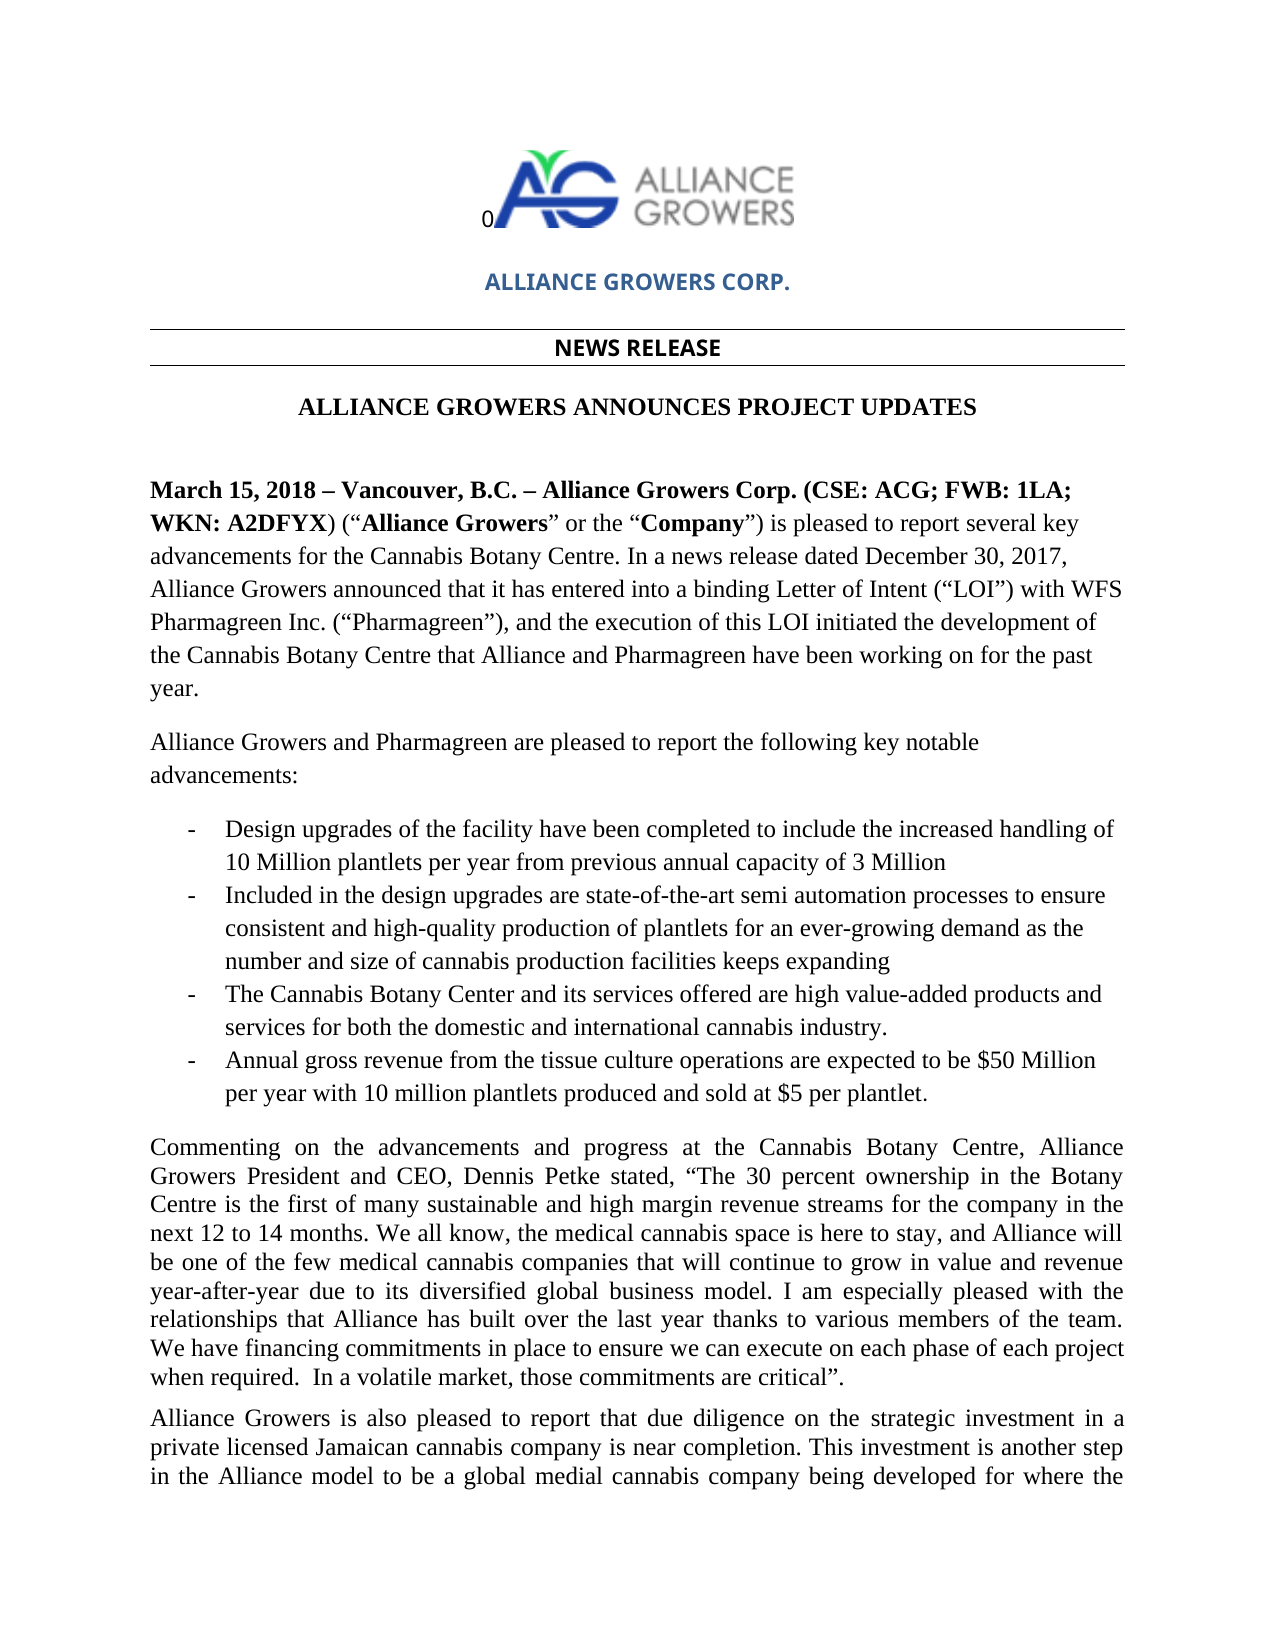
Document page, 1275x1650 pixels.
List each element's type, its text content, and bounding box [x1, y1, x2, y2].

text ALLIANCE GROWERS ANNOUNCES PROJECT UPDATES [150, 392, 1125, 421]
list Included in the design upgrades are state-of-the-art semi automation processes to ensure consistent and high-quality production of plantlets for an ever-growing demand as the number and size of cannabis production facilities keeps expanding [187, 880, 1125, 974]
text Alliance Growers and Pharmagreen are pleased to report the following key notable advancements: [150, 727, 1125, 788]
list Design upgrades of the facility have been completed to include the increased handling of 10 Million plantlets per year from previous annual capacity of 3 Million [187, 814, 1125, 875]
list The Cannabis Botany Center and its services offered are high value-added products and services for both the domestic and international cannabis industry. [187, 979, 1125, 1041]
text Commenting on the advancements and progress at the Cannabis Botany Centre, Alliance Growers President and CEO, Dennis Petke stated, “The 30 percent ownership in the Botany Centre is the first of many sustainable and high margin revenue streams for the company in the next 12 to 14 months. We all know, the medical cannabis space is here to stay, and Alliance will be one of the few medical cannabis companies that will continue to grow in value and revenue year-after-year due to its diversified global business model. I am especially pleased with the relationships that Alliance has built over the last year thanks to various members of the team. We have financing commitments in place to ensure we can execute on each phase of each project when required. In a volatile market, those commitments are critical”. [150, 1132, 1125, 1391]
text March 15, 2018 – Vancouver, B.C. – Alliance Growers Corp. (CSE: ACG; FWB: 1LA; WKN: A2DFYX) (“Alliance Growers” or the “Company”) is pleased to report several key advancements for the Cannabis Botany Centre. In a news release dated December 30, 2017, Alliance Growers announced that it has entered into a binding Letter of Intent (“LOI”) with WFS Pharmagreen Inc. (“Pharmagreen”), and the execution of this LOI initiated the development of the Cannabis Botany Centre that Alliance and Pharmagreen have been working on for the past year. [150, 475, 1125, 702]
text NEWS RELEASE [150, 330, 1125, 365]
picture [494, 150, 794, 228]
list Annual gross revenue from the tissue culture operations are expected to be $50 Million per year with 10 million plantlets produced and sold at $5 per plantlet. [187, 1045, 1125, 1107]
text ALLIANCE GROWERS CORP. [150, 266, 1125, 297]
